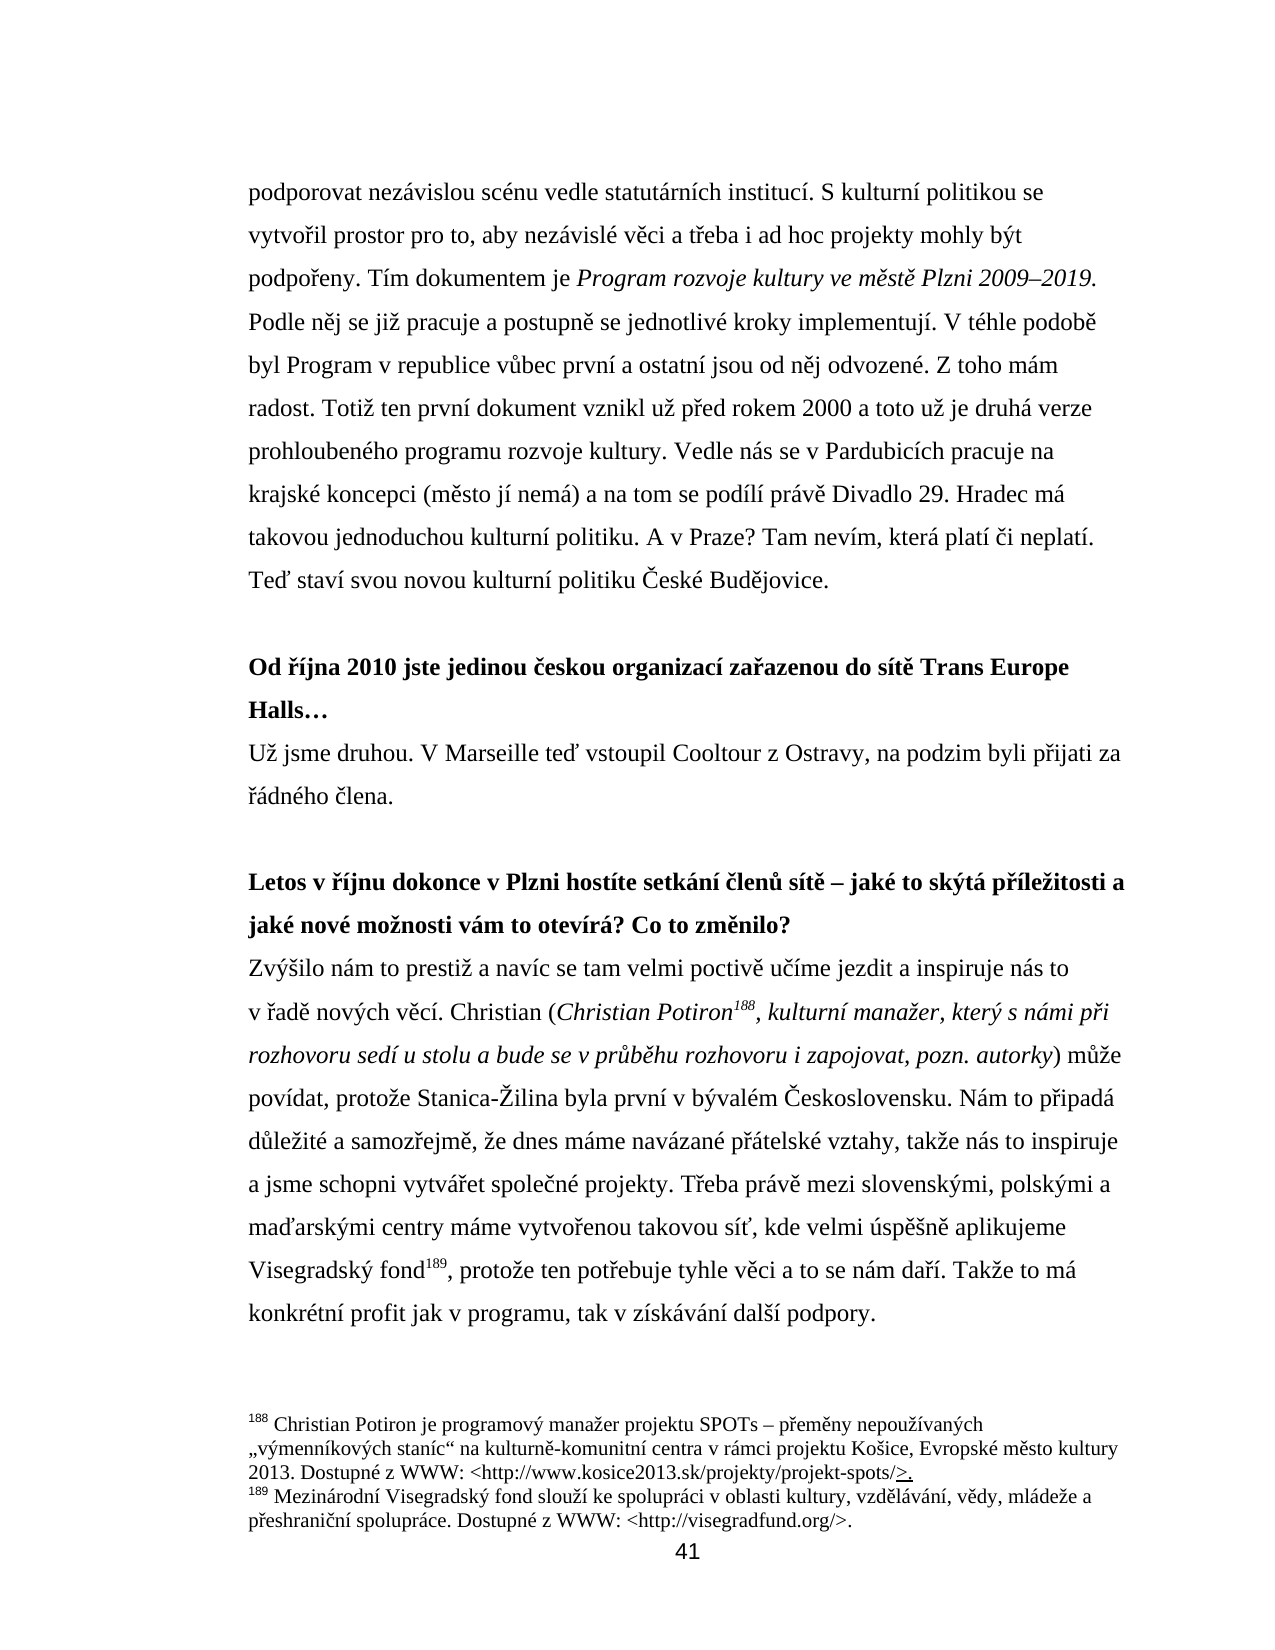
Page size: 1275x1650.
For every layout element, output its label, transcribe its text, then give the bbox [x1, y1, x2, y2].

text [248, 177, 1127, 594]
text Už jsme druhou. V Marseille teď vstoupil Cooltour z Ostravy, na podzim byli přijati za řádného člena. [248, 738, 1127, 810]
text Zvýšilo nám to prestiž a navíc se tam velmi poctivě učíme jezdit a inspiruje nás to v řadě nových věcí. Christian (Christian Potiron, kulturní manažer, který s námi při rozhovoru sedí u stolu a bude se v průběhu rozhovoru i zapojovat, pozn. autorky) může povídat, protože Stanica-Žilina byla první v bývalém Československu. Nám to připadá důležité a samozřejmě, že dnes máme navázané přátelské vztahy, takže nás to inspiruje a jsme schopni vytvářet společné projekty. Třeba právě mezi slovenskými, polskými a maďarskými centry máme vytvořenou takovou síť, kde velmi úspěšně aplikujeme Visegradský fond, protože ten potřebuje tyhle věci a to se nám daří. Takže to má konkrétní profit jak v programu, tak v získávání další podpory. [248, 953, 1127, 1327]
text Od října 2010 jste jedinou českou organizací zařazenou do sítě Trans Europe Halls… [248, 652, 1127, 723]
text Letos v říjnu dokonce v Plzni hostíte setkání členů sítě – jaké to skýtá příležitosti a jaké nové možnosti vám to otevírá? Co to změnilo? [248, 867, 1127, 939]
